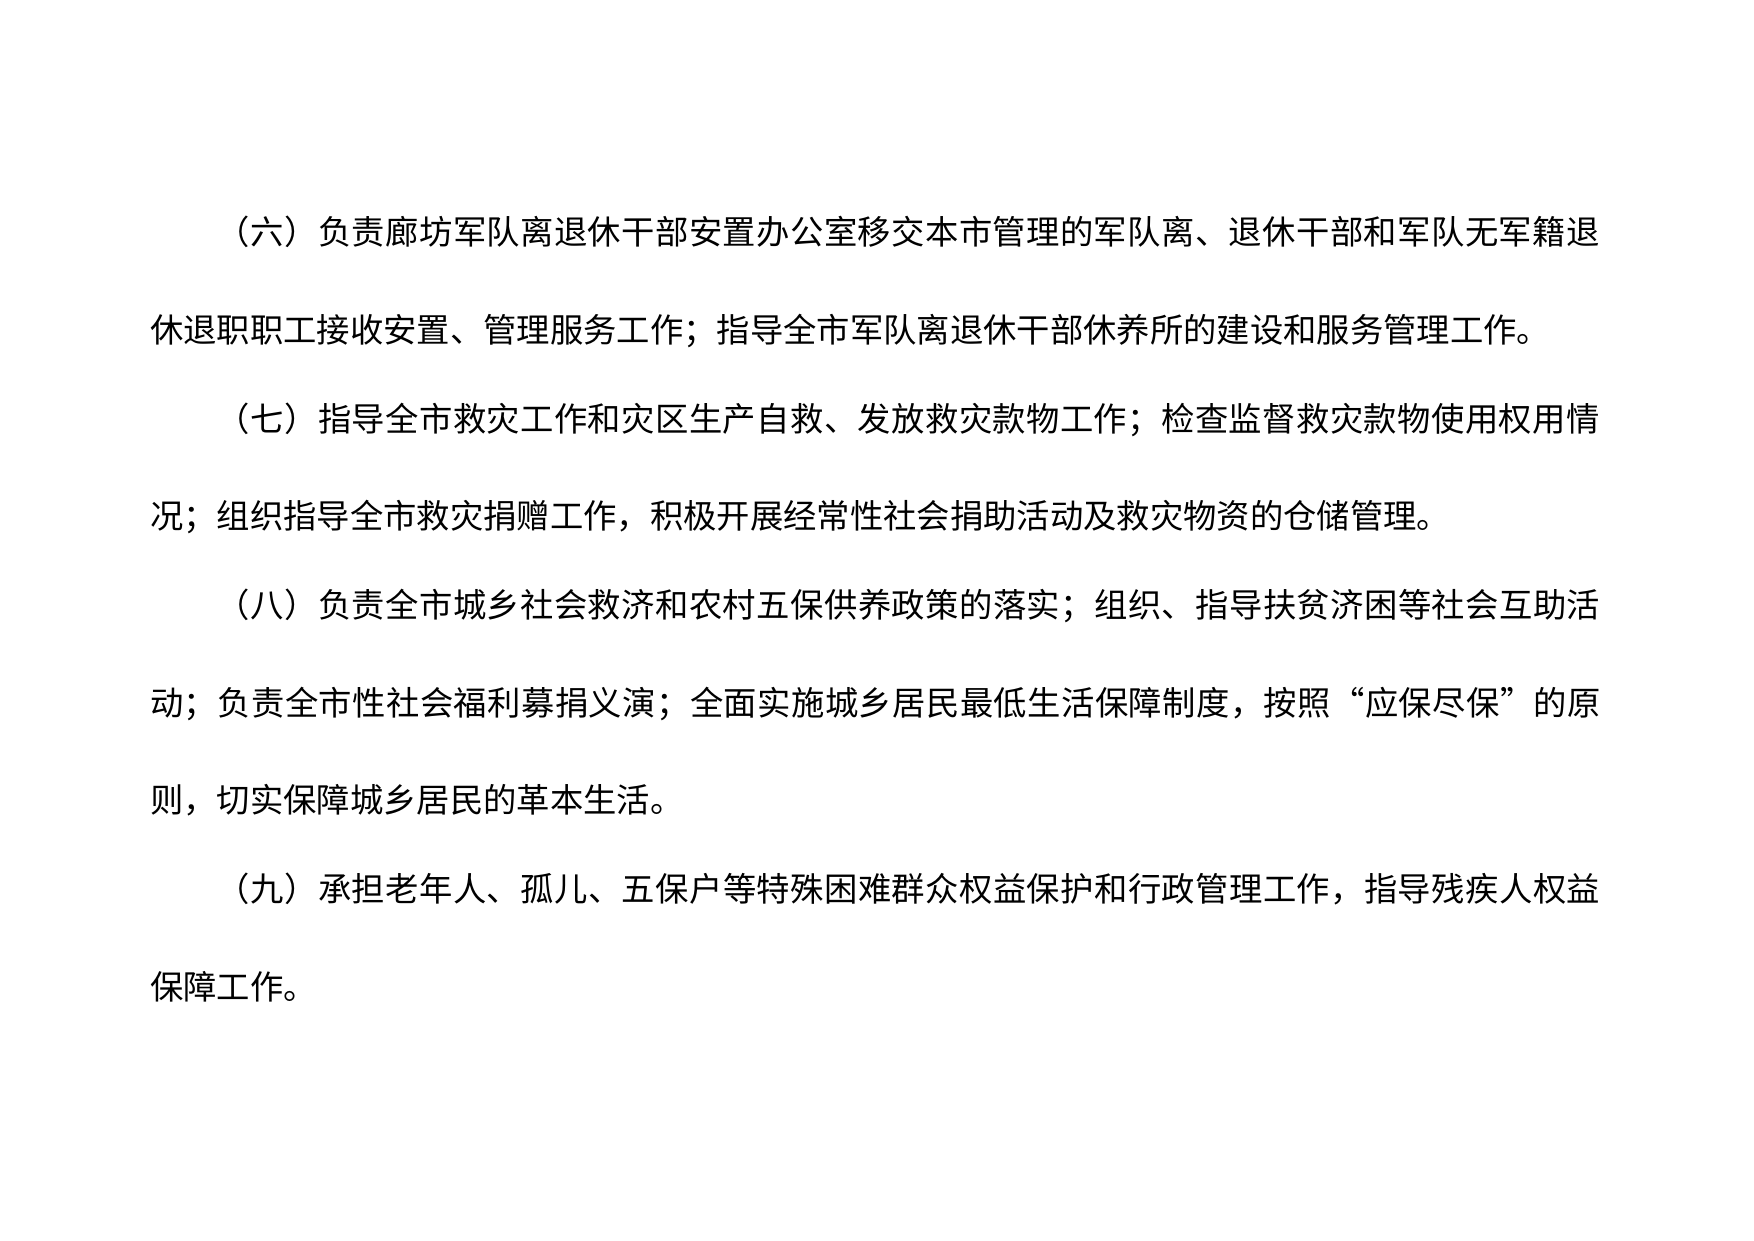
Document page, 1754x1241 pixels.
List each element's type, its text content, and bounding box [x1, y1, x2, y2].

text （八）负责全市城乡社会救济和农村五保供养政策的落实；组织、指导扶贫济困等社会互助活动；负责全市性社会福利募捐义演；全面实施城乡居民最低生活保障制度，按照“应保尽保”的原则，切实保障城乡居民的革本生活。 [150, 571, 1604, 831]
text （九）承担老年人、孤儿、五保户等特殊困难群众权益保护和行政管理工作，指导残疾人权益保障工作。 [150, 855, 1604, 1017]
text （六）负责廊坊军队离退休干部安置办公室移交本市管理的军队离、退休干部和军队无军籍退休退职职工接收安置、管理服务工作；指导全市军队离退休干部休养所的建设和服务管理工作。 [150, 198, 1604, 360]
text （七）指导全市救灾工作和灾区生产自救、发放救灾款物工作；检查监督救灾款物使用权用情况；组织指导全市救灾捐赠工作，积极开展经常性社会捐助活动及救灾物资的仓储管理。 [150, 384, 1604, 547]
